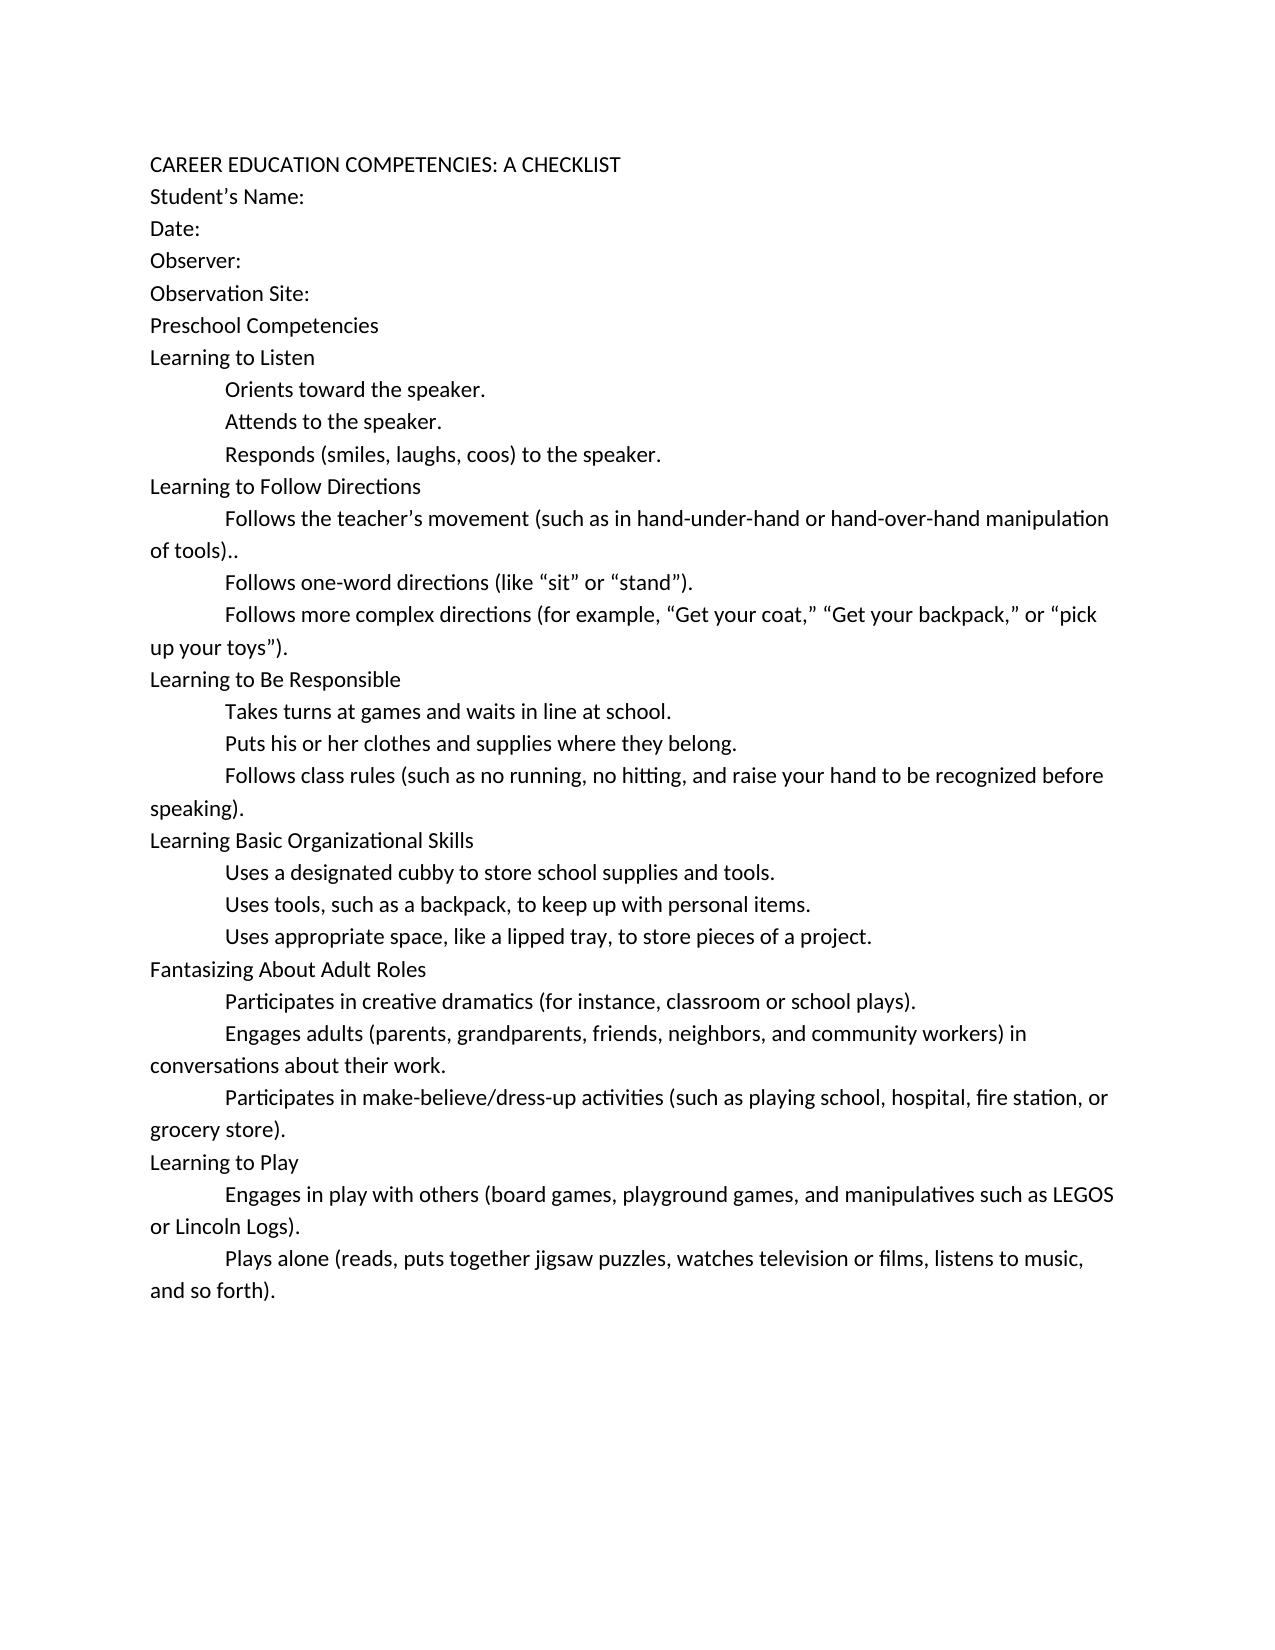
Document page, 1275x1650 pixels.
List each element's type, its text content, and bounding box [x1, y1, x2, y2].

text Learning to Be Responsible [150, 665, 1125, 693]
text Follows more complex directions (for example, “Get your coat,” “Get your backpack,” or “pick up your toys”). [150, 601, 1125, 661]
text Follows class rules (such as no running, no hitting, and raise your hand to be recognized before speaking). [150, 762, 1125, 822]
text Participates in creative dramatics (for instance, classroom or school plays). [150, 987, 1125, 1015]
text Observation Site: [150, 279, 1125, 307]
text Date: [150, 214, 1125, 242]
text Uses tools, such as a backpack, to keep up with personal items. [150, 890, 1125, 918]
text CAREER EDUCATION COMPETENCIES: A CHECKLIST [150, 150, 1125, 178]
text Puts his or her clothes and supplies where they belong. [150, 729, 1125, 757]
text Student’s Name: [150, 182, 1125, 210]
text Responds (smiles, laughs, coos) to the speaker. [150, 440, 1125, 468]
text Observer: [150, 247, 1125, 274]
text Follows the teacher’s movement (such as in hand-under-hand or hand-over-hand manipulation of tools).. [150, 504, 1125, 564]
text Uses appropriate space, like a lipped tray, to store pieces of a project. [150, 922, 1125, 951]
text Plays alone (reads, puts together jigsaw puzzles, watches television or films, listens to music, and so forth). [150, 1244, 1125, 1304]
text Engages adults (parents, grandparents, friends, neighbors, and community workers) in conversations about their work. [150, 1019, 1125, 1079]
text Takes turns at games and waits in line at school. [150, 697, 1125, 725]
text Learning to Listen [150, 343, 1125, 371]
text Fantasizing About Adult Roles [150, 955, 1125, 983]
text Learning to Play [150, 1148, 1125, 1176]
text Engages in play with others (board games, playground games, and manipulatives such as LEGOS or Lincoln Logs). [150, 1180, 1125, 1240]
text Orients toward the speaker. [150, 375, 1125, 403]
text Learning Basic Organizational Skills [150, 826, 1125, 854]
text Preschool Competencies [150, 311, 1125, 339]
text Attends to the speaker. [150, 407, 1125, 436]
text Follows one-word directions (like “sit” or “stand”). [150, 568, 1125, 596]
text Learning to Follow Directions [150, 472, 1125, 500]
text Participates in make-believe/dress-up activities (such as playing school, hospital, fire station, or grocery store). [150, 1083, 1125, 1144]
text Uses a designated cubby to store school supplies and tools. [150, 858, 1125, 886]
